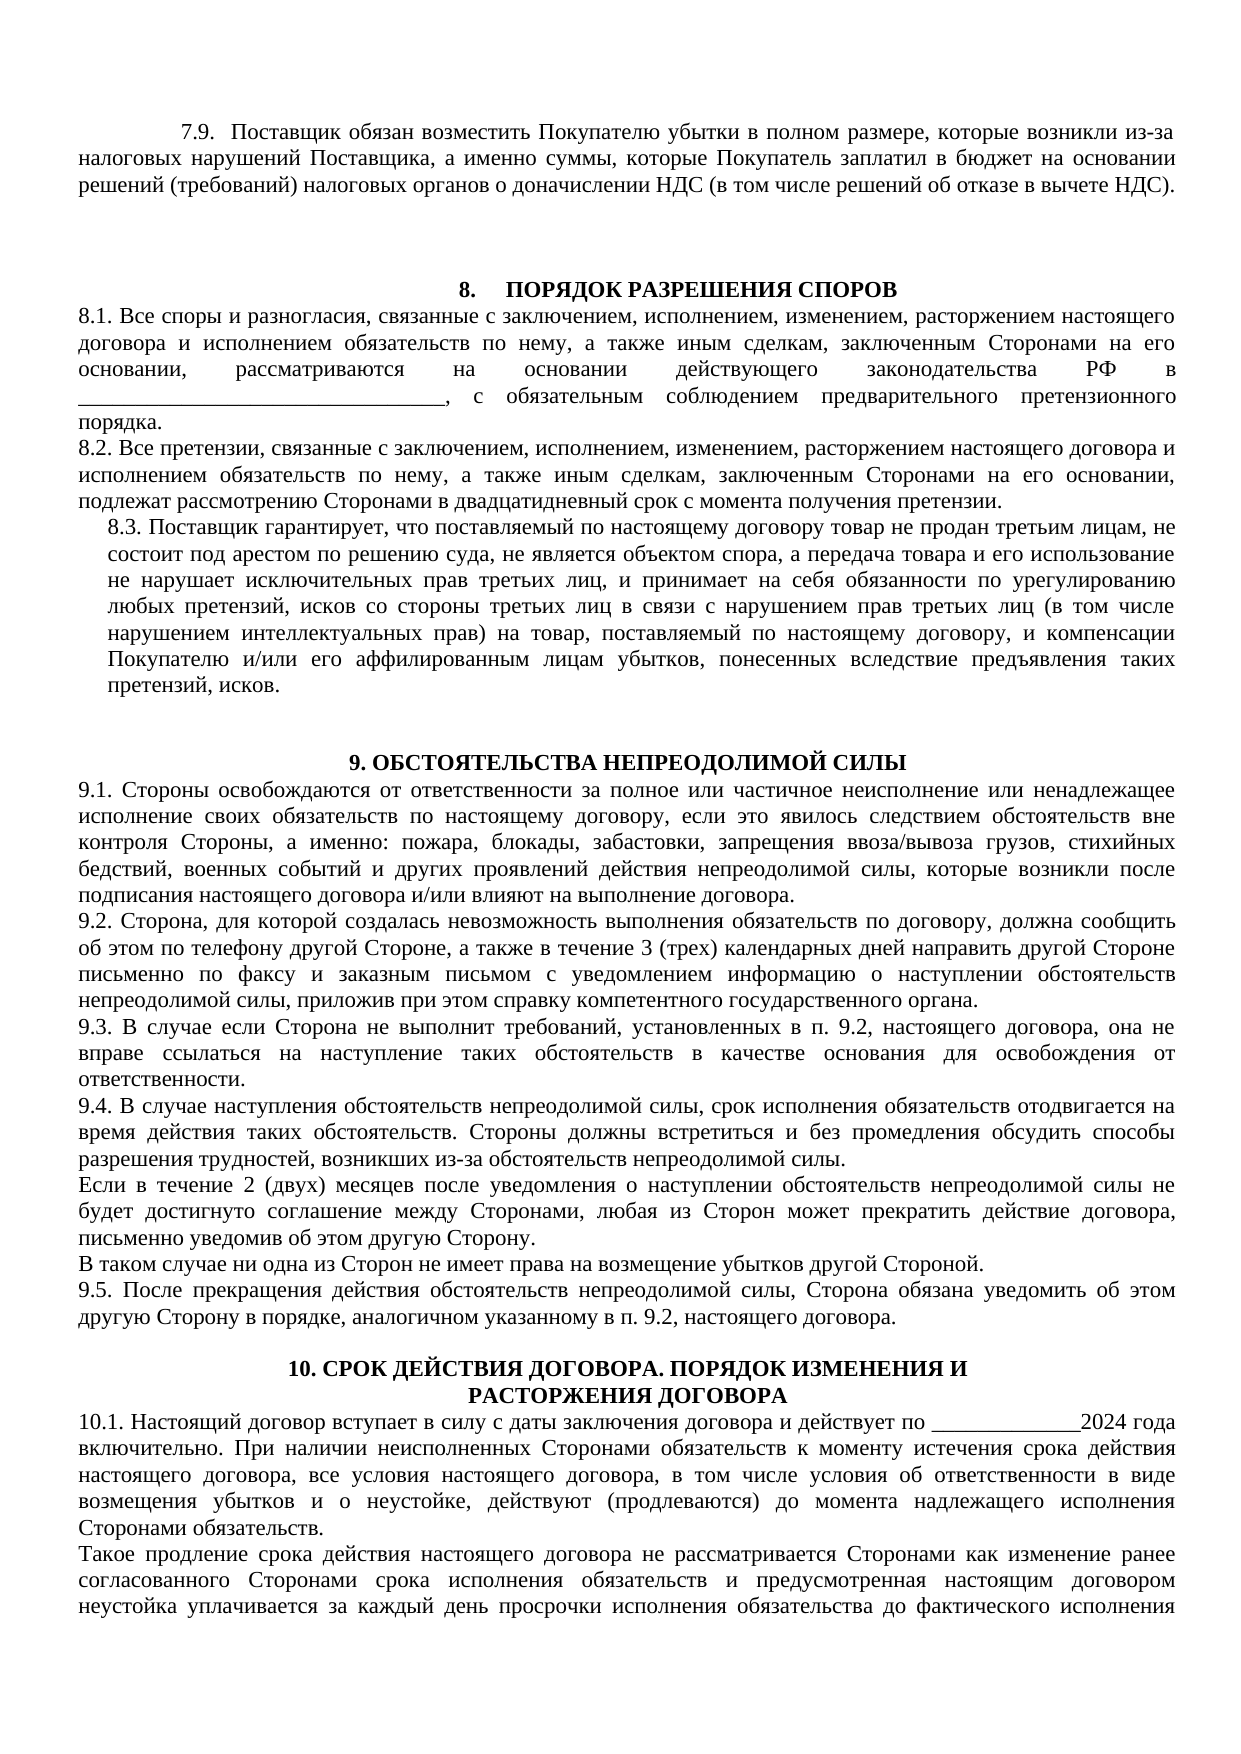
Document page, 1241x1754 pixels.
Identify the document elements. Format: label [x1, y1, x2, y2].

table_header [67, 118, 1189, 1619]
